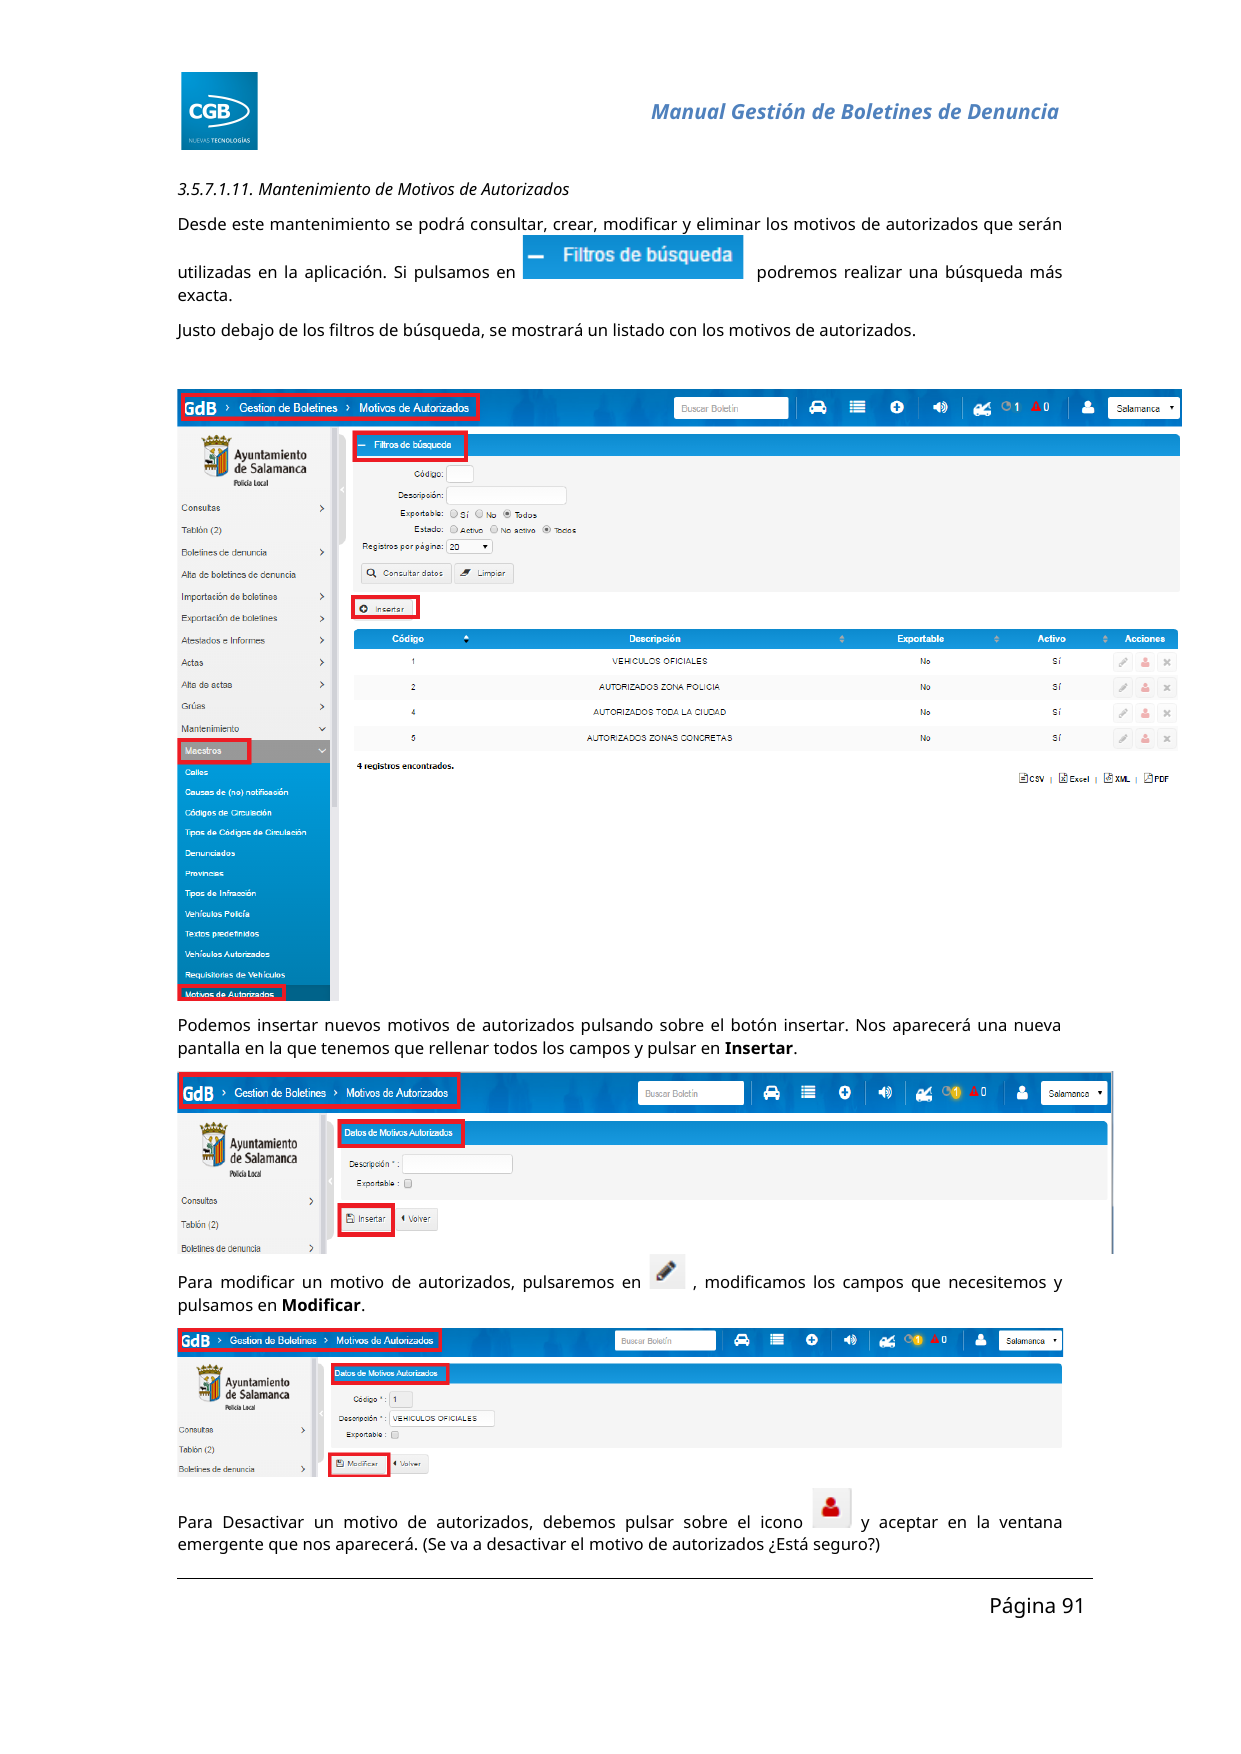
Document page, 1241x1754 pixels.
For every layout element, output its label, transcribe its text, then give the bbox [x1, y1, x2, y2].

picture [177, 1328, 1064, 1477]
subtitle 3.5.7.1.11. Mantenimiento de Motivos de Autorizados [177, 177, 1063, 200]
picture [177, 389, 1182, 1001]
picture [228, 932, 239, 936]
text Para modificar un motivo de autorizados, pulsaremos en , modificamos los campos que necesitemos y pulsamos en Modificar. [177, 1254, 1063, 1316]
picture [252, 952, 264, 956]
picture [177, 985, 285, 1001]
picture [220, 891, 230, 895]
picture [203, 104, 229, 118]
picture [190, 104, 201, 118]
text Justo debajo de los filtros de búsqueda, se mostrará un listado con los motivos de autorizados. [177, 319, 1063, 342]
text Podemos insertar nuevos motivos de autorizados pulsando sobre el botón insertar. Nos aparecerá una nueva pantalla en la que tenemos que rellenar todos los campos y pulsar en Insertar. [177, 1013, 1063, 1059]
picture [812, 1488, 852, 1528]
picture [177, 1071, 1114, 1289]
picture [242, 932, 254, 936]
picture [522, 241, 744, 279]
text Para Desactivar un motivo de autorizados, debemos pulsar sobre el icono y aceptar en la ventana emergente que nos aparecerá. (Se va a desactivar el motivo de autorizados ¿Está seguro?) [177, 1489, 1063, 1556]
text Desde este mantenimiento se podrá consultar, crear, modificar y eliminar los motivos de autorizados que serán utilizadas en la aplicación. Si pulsamos en podremos realizar una búsqueda más exacta. [177, 212, 1063, 306]
